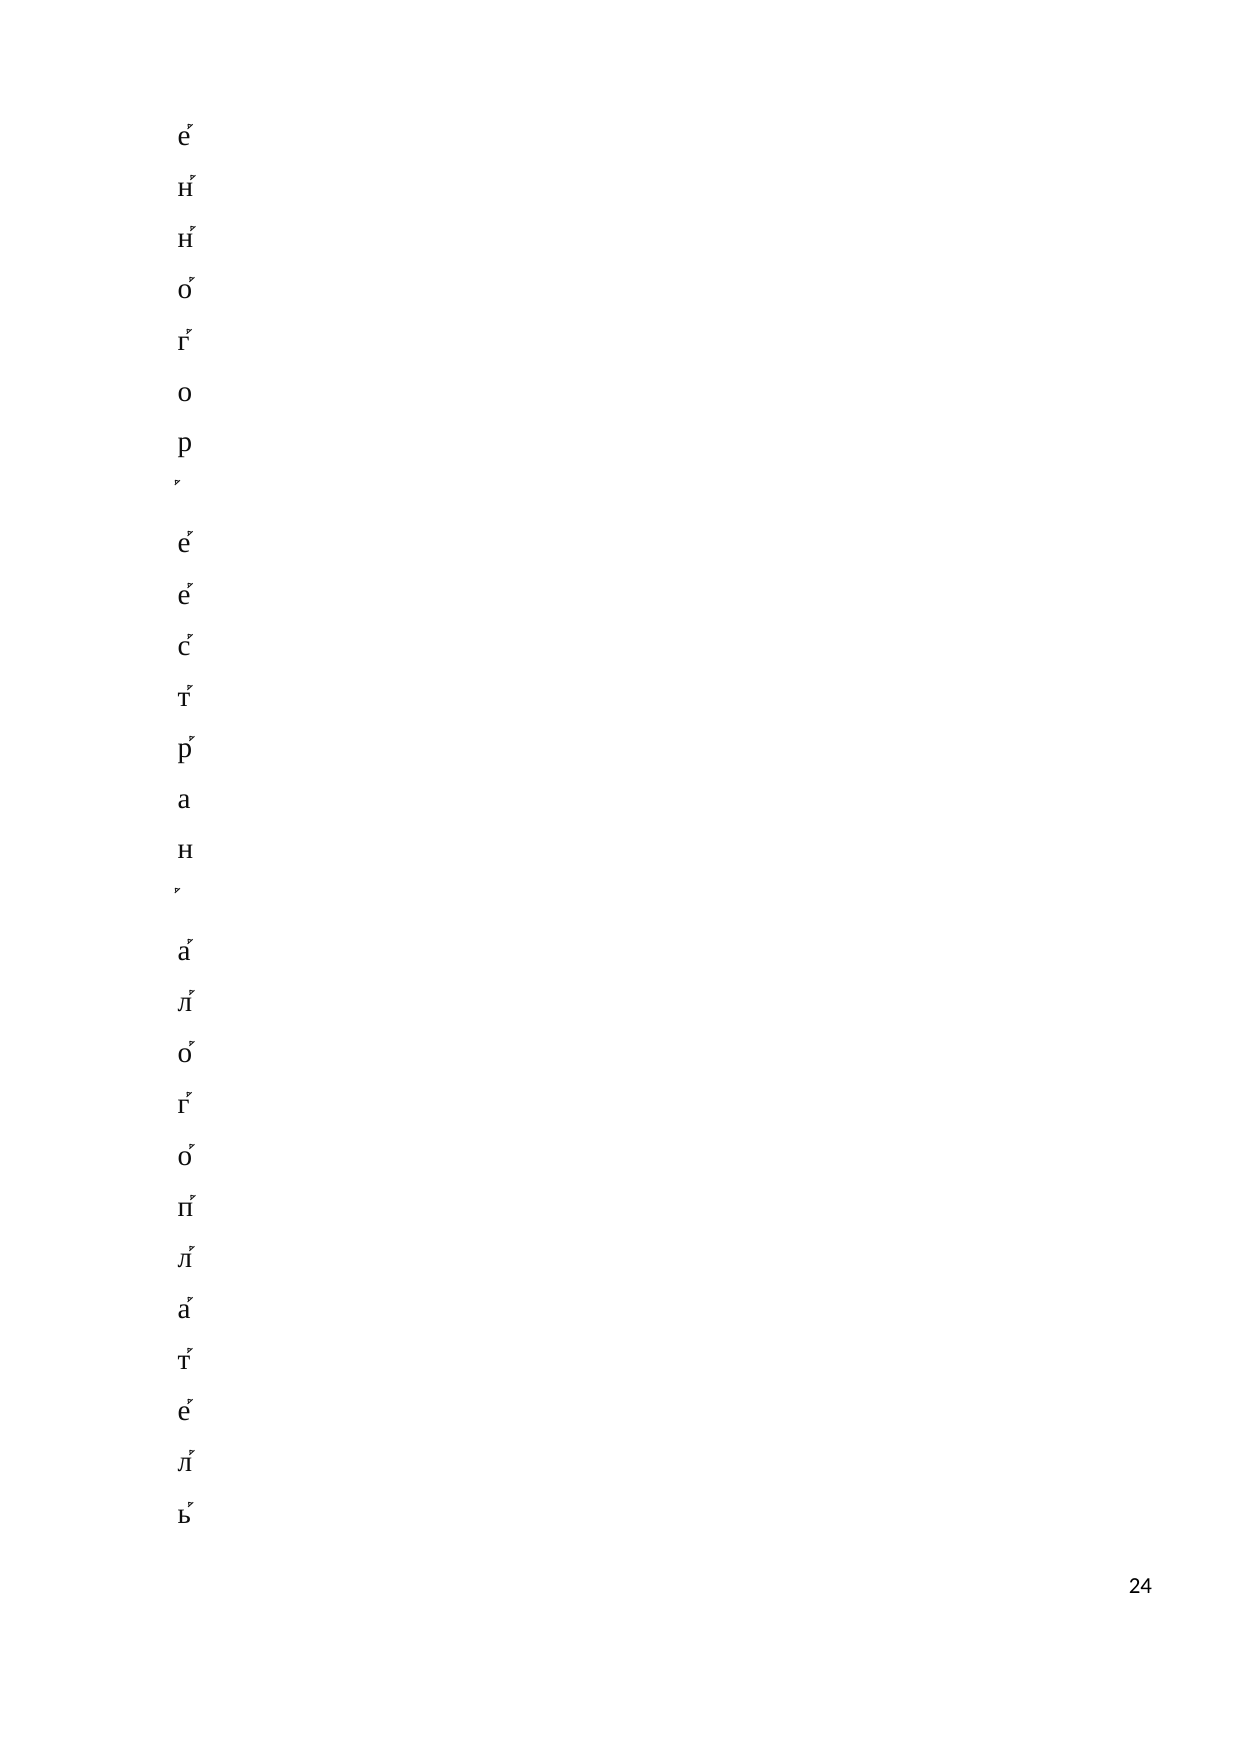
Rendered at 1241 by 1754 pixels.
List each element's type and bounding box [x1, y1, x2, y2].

text [177, 118, 1152, 1530]
